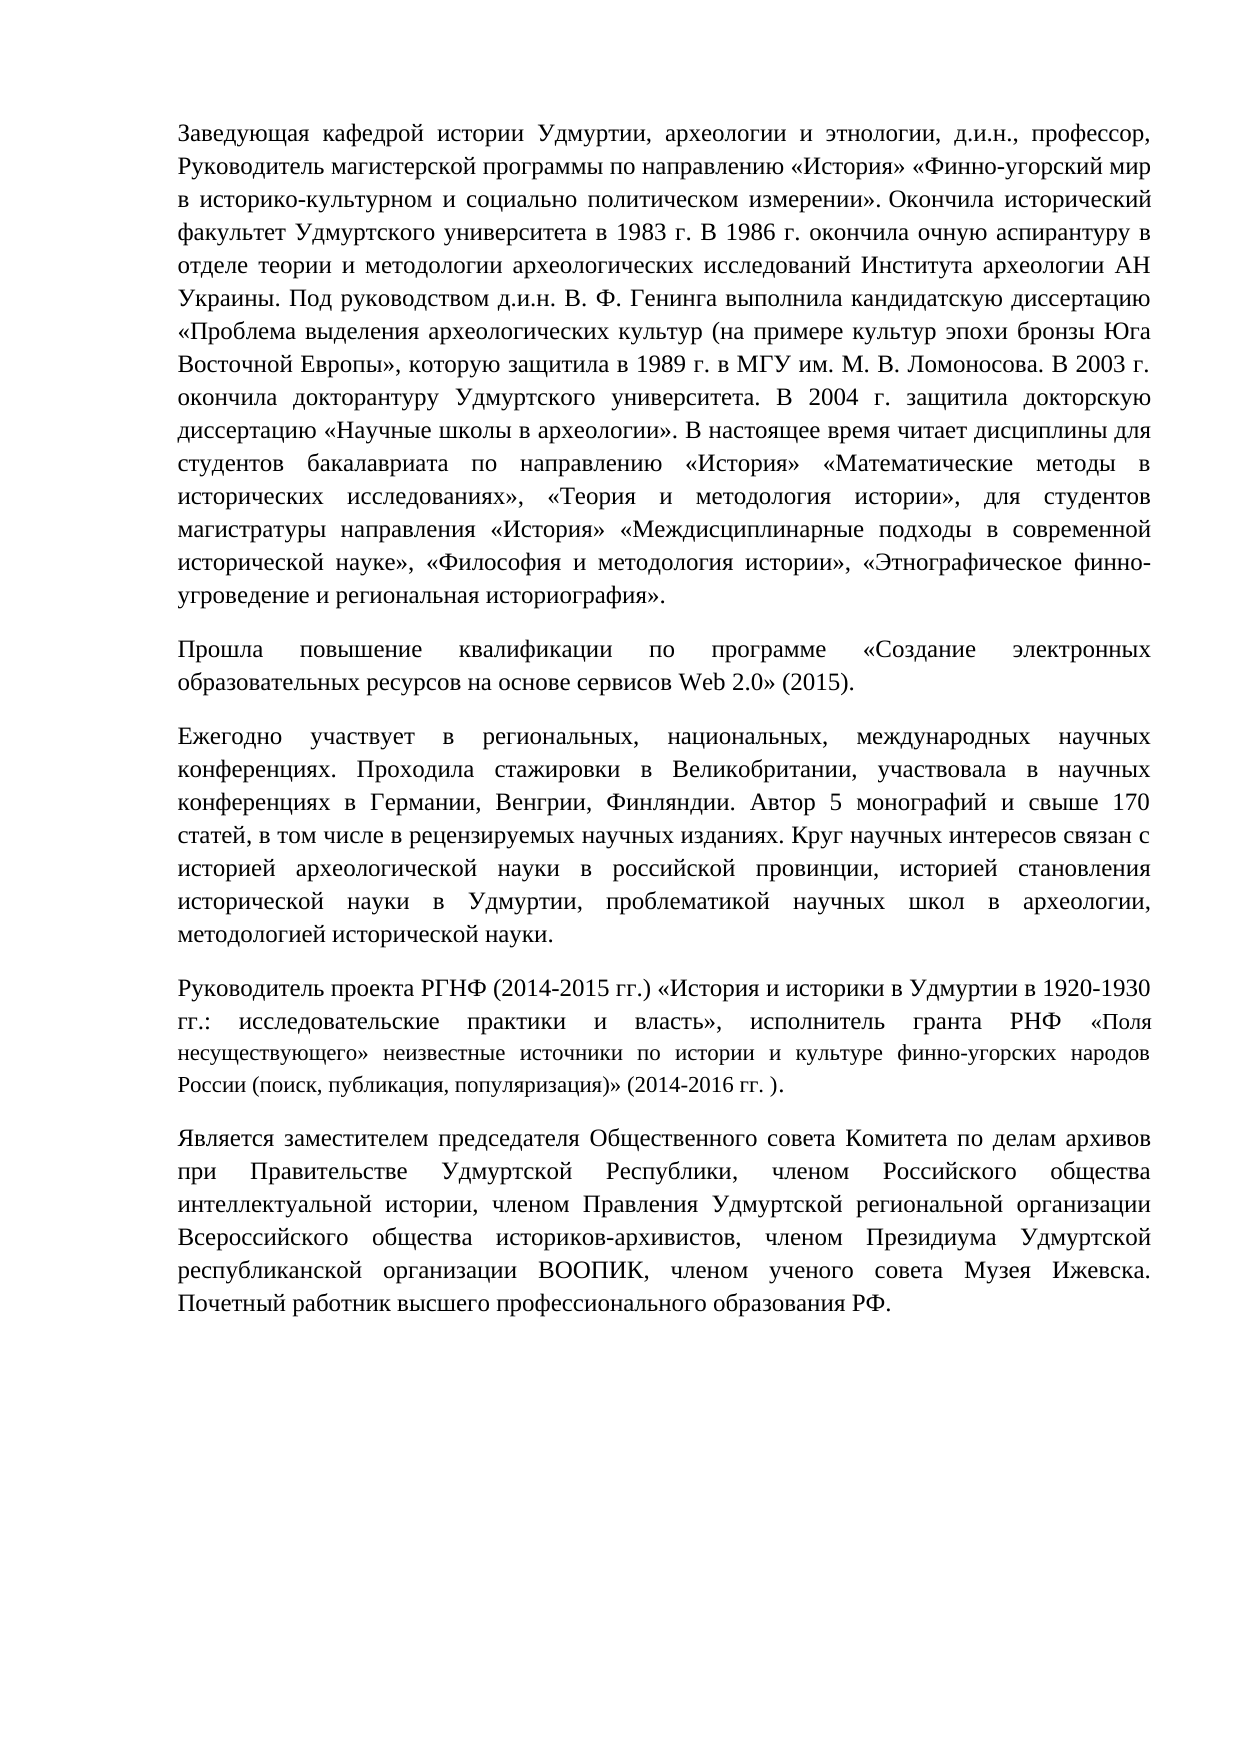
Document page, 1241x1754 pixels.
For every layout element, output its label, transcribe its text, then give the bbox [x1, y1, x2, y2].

text Руководитель проекта РГНФ (2014-2015 гг.) «История и историки в Удмуртии в 1920-1930 гг.: исследовательские практики и власть», исполнитель гранта РНФ «Поля несуществующего» неизвестные источники по истории и культуре финно-угорских народов России (поиск, публикация, популяризация)» (2014-2016 гг. ). [177, 1065, 1152, 1098]
text Ежегодно участвует в региональных, национальных, международных научных конференциях. Проходила стажировки в Великобритании, участвовала в научных конференциях в Германии, Венгрии, Финляндии. Автор 5 монографий и свыше 170 статей, в том числе в рецензируемых научных изданиях. Круг научных интересов связан с историей археологической науки в российской провинции, историей становления исторической науки в Удмуртии, проблематикой научных школ в археологии, методологией исторической науки. [177, 721, 1152, 948]
text Прошла повышение квалификации по программе «Создание электронных образовательных ресурсов на основе сервисов Web 2.0» (2015). [177, 663, 1152, 696]
text Является заместителем председателя Общественного совета Комитета по делам архивов при Правительстве Удмуртской Республики, членом Российского общества интеллектуальной истории, членом Правления Удмуртской региональной организации Всероссийского общества историков-архивистов, членом Президиума Удмуртской республиканской организации ВООПИК, членом ученого совета Музея Ижевска. Почетный работник высшего профессионального образования РФ. [177, 1123, 1152, 1317]
text Руководитель проекта РГНФ (2014-2015 гг.) «История и историки в Удмуртии в 1920-1930 гг.: исследовательские практики и власть», исполнитель гранта РНФ «Поля несуществующего» неизвестные источники по истории и культуре финно-угорских народов России (поиск, публикация, популяризация)» (2014-2016 гг. ). [177, 973, 1152, 1039]
